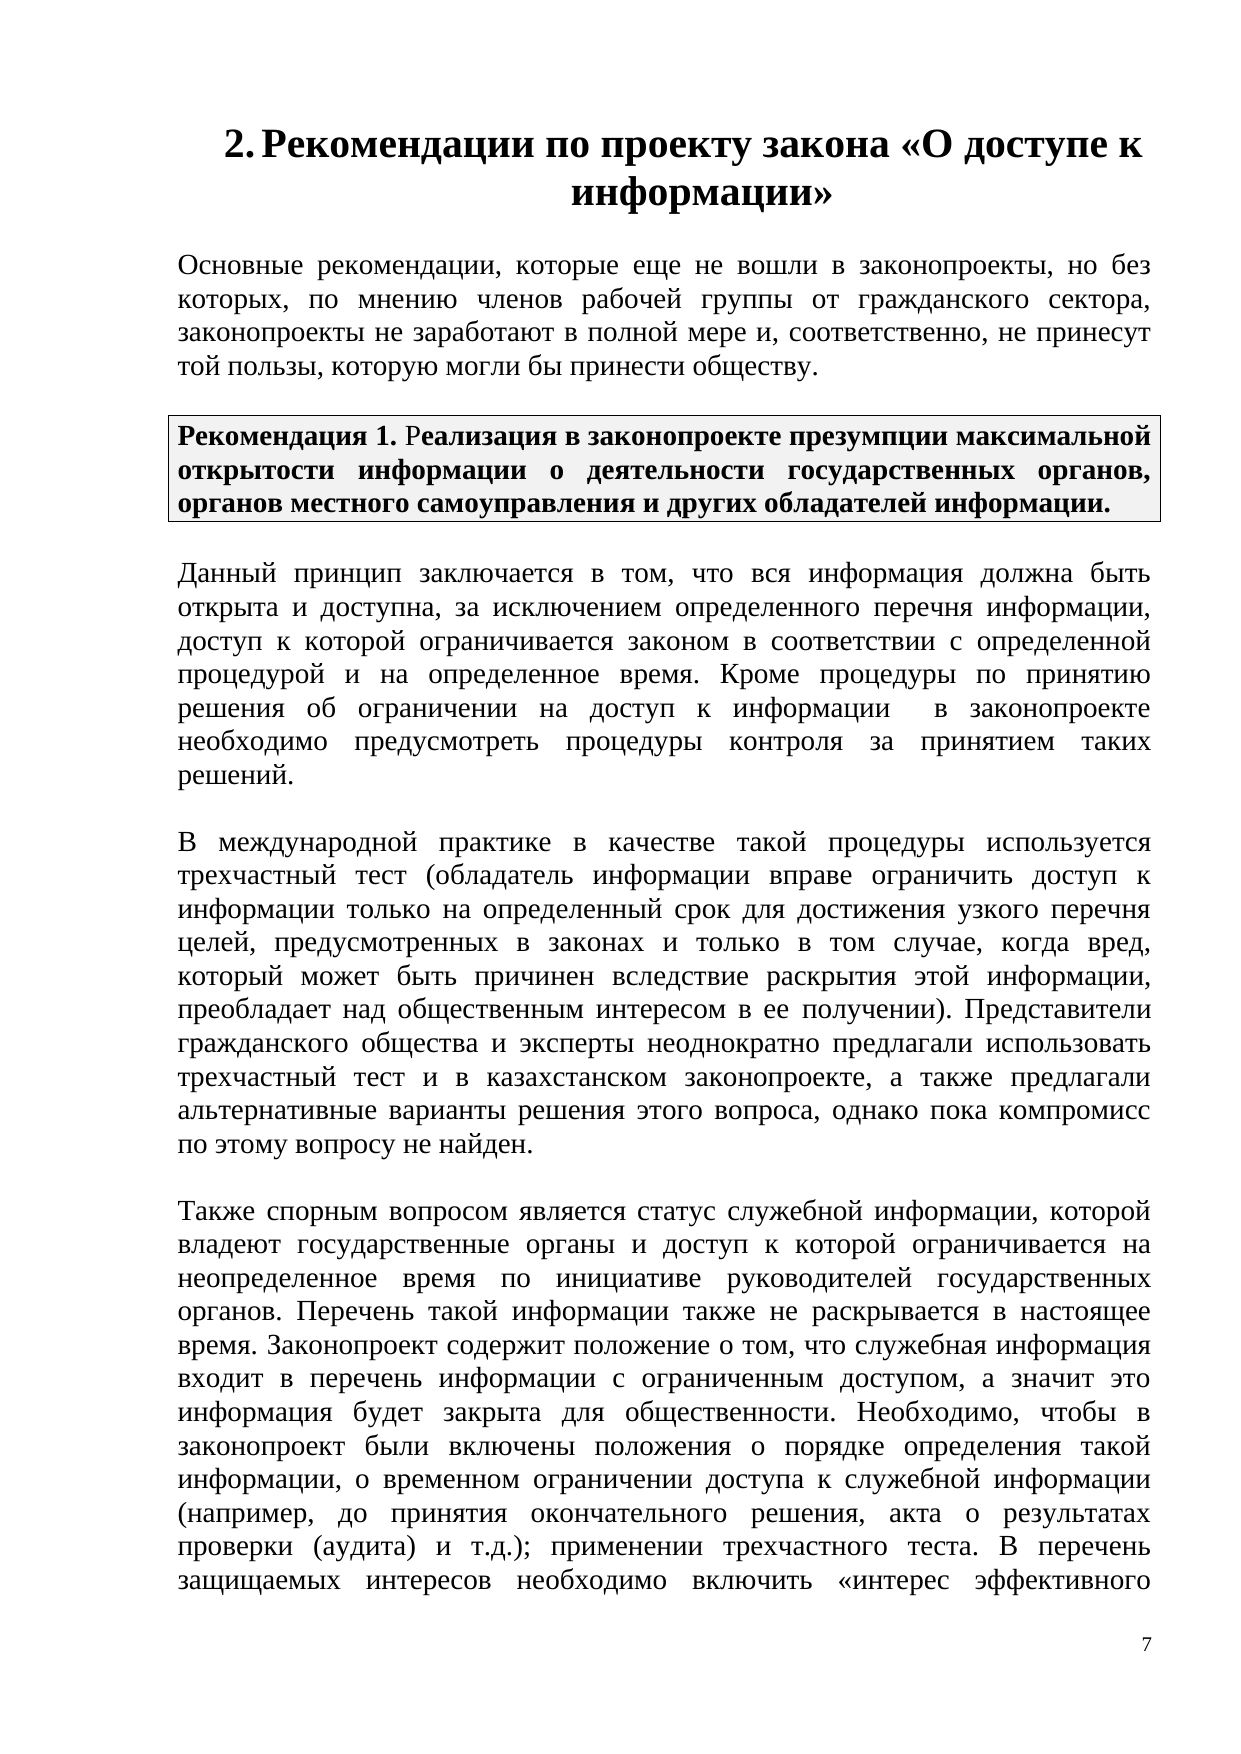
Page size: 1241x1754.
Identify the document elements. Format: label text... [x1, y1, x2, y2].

text Данный принцип заключается в том, что вся информация должна быть открыта и доступна, за исключением определенного перечня информации, доступ к которой ограничивается законом в соответствии с определенной процедурой и на определенное время. Кроме процедуры по принятию решения об ограничении на доступ к информации в законопроекте необходимо предусмотреть процедуры контроля за принятием таких решений. [177, 556, 1152, 790]
text Основные рекомендации, которые еще не вошли в законопроекты, но без которых, по мнению членов рабочей группы от гражданского сектора, законопроекты не заработают в полной мере и, соответственно, не принесут той пользы, которую могли бы принести обществу. [177, 247, 1152, 382]
list Рекомендации по проекту закона «О доступе к информации» [215, 118, 1152, 214]
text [177, 1193, 1152, 1595]
text Рекомендация 1. Реализация в законопроекте презумпции максимальной открытости информации о деятельности государственных органов, органов местного самоуправления и других обладателей информации. [169, 416, 1160, 521]
text В международной практике в качестве такой процедуры используется трехчастный тест (обладатель информации вправе ограничить доступ к информации только на определенный срок для достижения узкого перечня целей, предусмотренных в законах и только в том случае, когда вред, который может быть причинен вследствие раскрытия этой информации, преобладает над общественным интересом в ее получении). Представители гражданского общества и эксперты неоднократно предлагали использовать трехчастный тест и в казахстанском законопроекте, а также предлагали альтернативные варианты решения этого вопроса, однако пока компромисс по этому вопросу не найден. [177, 824, 1152, 1159]
